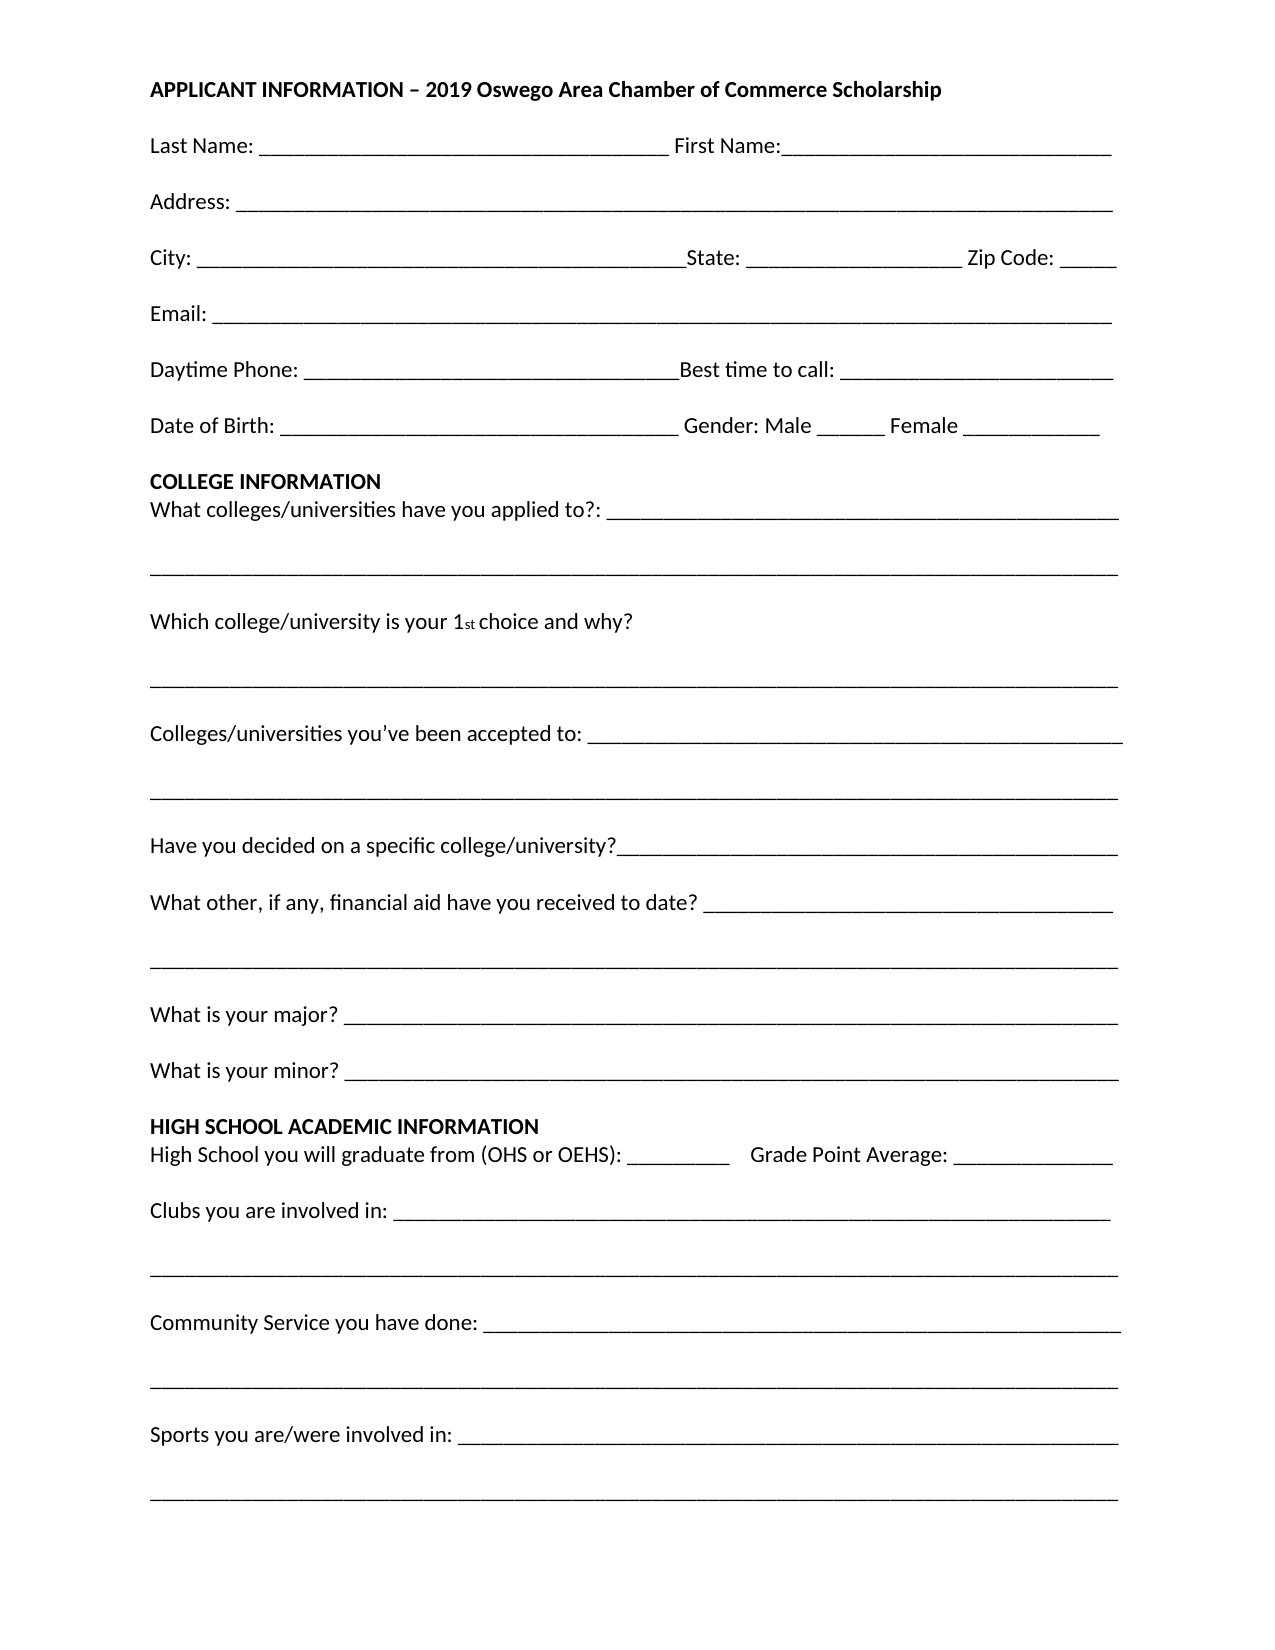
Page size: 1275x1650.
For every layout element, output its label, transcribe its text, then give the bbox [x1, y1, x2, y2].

text Last Name: ____________________________________ First Name:_____________________________ [150, 131, 1125, 159]
text What other, if any, financial aid have you received to date? ____________________________________ [150, 888, 1125, 916]
text What colleges/universities have you applied to?: _____________________________________________ [150, 495, 1125, 523]
text Daytime Phone: _________________________________Best time to call: ________________________ [150, 355, 1125, 383]
text HIGH SCHOOL ACADEMIC INFORMATION [150, 1112, 1125, 1140]
text High School you will graduate from (OHS or OEHS): _________ Grade Point Average: ______________ [150, 1140, 1125, 1168]
text COLLEGE INFORMATION [150, 467, 1125, 495]
text _____________________________________________________________________________________ [150, 1252, 1125, 1280]
text Community Service you have done: ________________________________________________________ [150, 1308, 1125, 1336]
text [150, 1476, 1125, 1504]
text Date of Birth: ___________________________________ Gender: Male ______ Female ____________ [150, 411, 1125, 439]
text _____________________________________________________________________________________ [150, 551, 1125, 579]
text Address: _____________________________________________________________________________ [150, 187, 1125, 215]
text Colleges/universities you’ve been accepted to: _______________________________________________ [150, 719, 1125, 747]
text _____________________________________________________________________________________ [150, 944, 1125, 972]
text _____________________________________________________________________________________ [150, 1364, 1125, 1392]
text Clubs you are involved in: _______________________________________________________________ [150, 1196, 1125, 1224]
text Which college/university is your 1st choice and why? [150, 607, 1125, 635]
text Email: _______________________________________________________________________________ [150, 299, 1125, 327]
text Have you decided on a specific college/university?____________________________________________ [150, 832, 1125, 859]
text What is your minor? ____________________________________________________________________ [150, 1056, 1125, 1084]
text _____________________________________________________________________________________ [150, 776, 1125, 803]
text APPLICANT INFORMATION – 2019 Oswego Area Chamber of Commerce Scholarship [150, 75, 1125, 103]
text What is your major? ____________________________________________________________________ [150, 1000, 1125, 1028]
text City: ___________________________________________State: ___________________ Zip Code: _____ [150, 243, 1125, 271]
text Sports you are/were involved in: __________________________________________________________ [150, 1420, 1125, 1448]
text _____________________________________________________________________________________ [150, 663, 1125, 691]
